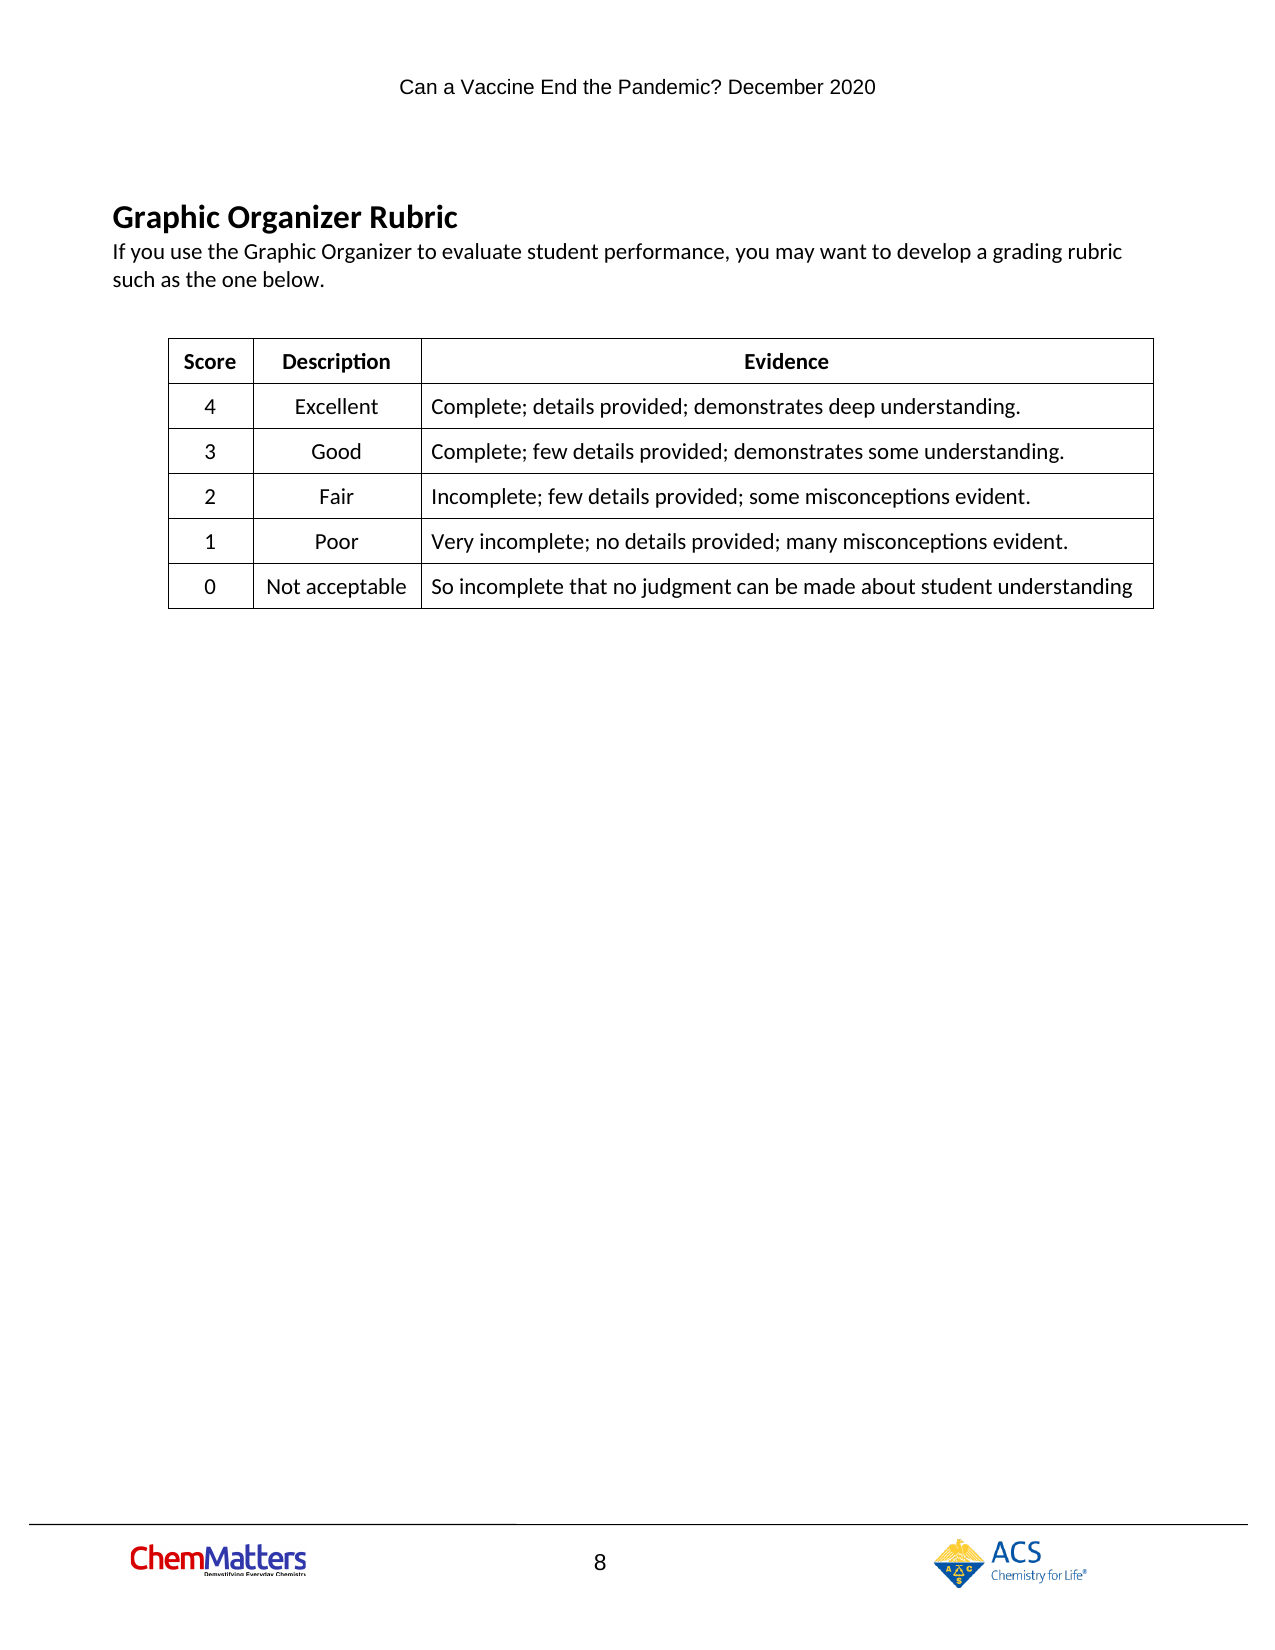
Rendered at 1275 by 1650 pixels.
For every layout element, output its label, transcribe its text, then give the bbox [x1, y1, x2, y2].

table_cell 0 [169, 564, 253, 608]
table_header Score [169, 339, 253, 383]
table_cell So incomplete that no judgment can be made about student understanding [422, 564, 1153, 608]
table_cell Complete; details provided; demonstrates deep understanding. [422, 384, 1153, 428]
table_cell Excellent [254, 384, 421, 428]
table_cell Very incomplete; no details provided; many misconceptions evident. [422, 519, 1153, 563]
table_header Evidence [422, 339, 1153, 383]
table_cell Poor [254, 519, 421, 563]
table_cell 4 [169, 384, 253, 428]
table_cell 3 [169, 429, 253, 473]
table_cell Complete; few details provided; demonstrates some understanding. [422, 429, 1153, 473]
table_cell 2 [169, 474, 253, 518]
table_cell Good [254, 429, 421, 473]
table_cell Incomplete; few details provided; some misconceptions evident. [422, 474, 1153, 518]
table_cell Fair [254, 474, 421, 518]
picture [130, 1544, 306, 1576]
table_cell Not acceptable [254, 564, 421, 608]
table_header Description [254, 339, 421, 383]
table_cell 1 [169, 519, 253, 563]
text If you use the Graphic Organizer to evaluate student performance, you may want to develop a grading rubric such as the one below. [112, 237, 1162, 293]
text Graphic Organizer Rubric [112, 197, 1162, 237]
